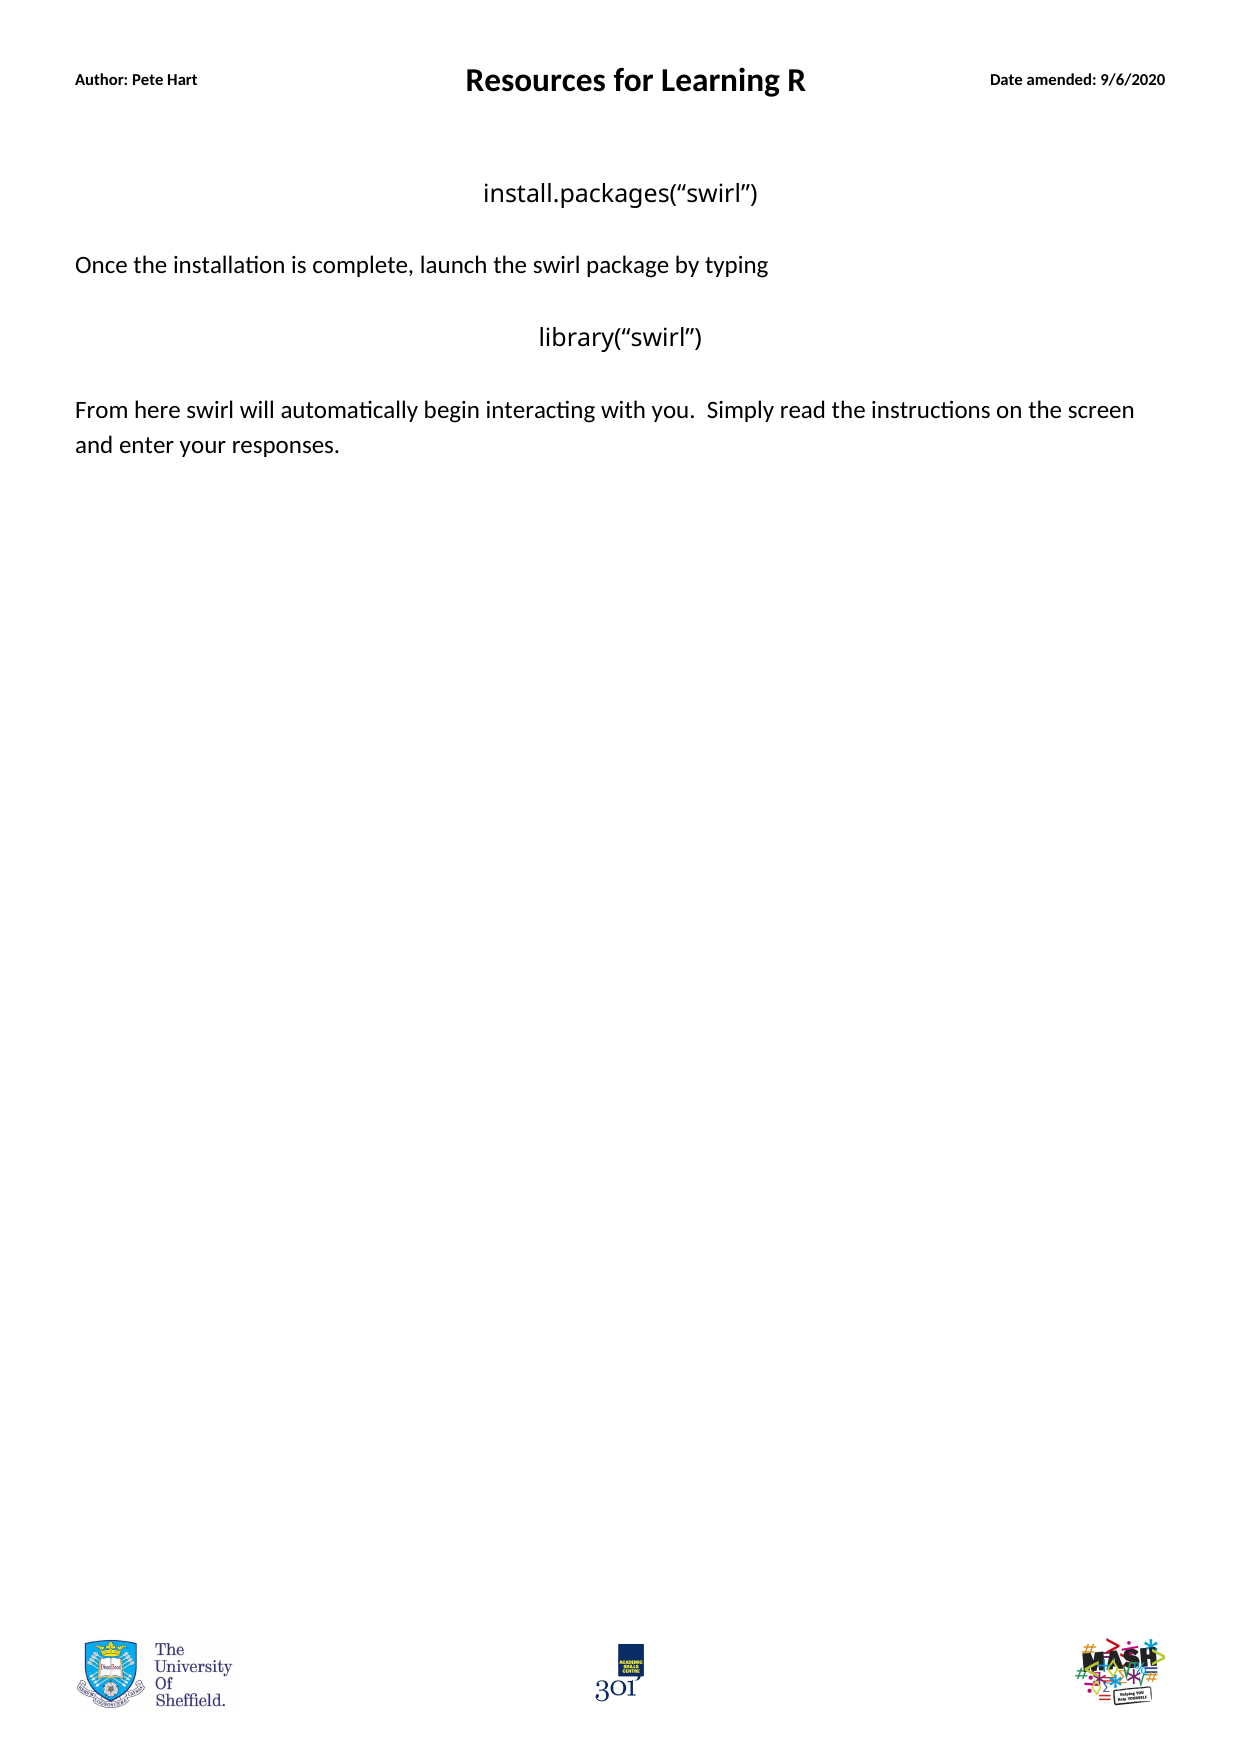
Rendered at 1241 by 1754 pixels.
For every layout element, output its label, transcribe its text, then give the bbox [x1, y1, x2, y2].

text From here swirl will automatically begin interacting with you. Simply read the instructions on the screen and enter your responses. [75, 394, 1165, 459]
picture [75, 1638, 244, 1713]
text install.packages(“swirl”) [75, 176, 1165, 209]
text Once the installation is complete, launch the swirl package by typing [75, 250, 1165, 280]
text library(“swirl”) [75, 320, 1165, 354]
picture [591, 1638, 649, 1707]
picture [1074, 1638, 1166, 1706]
